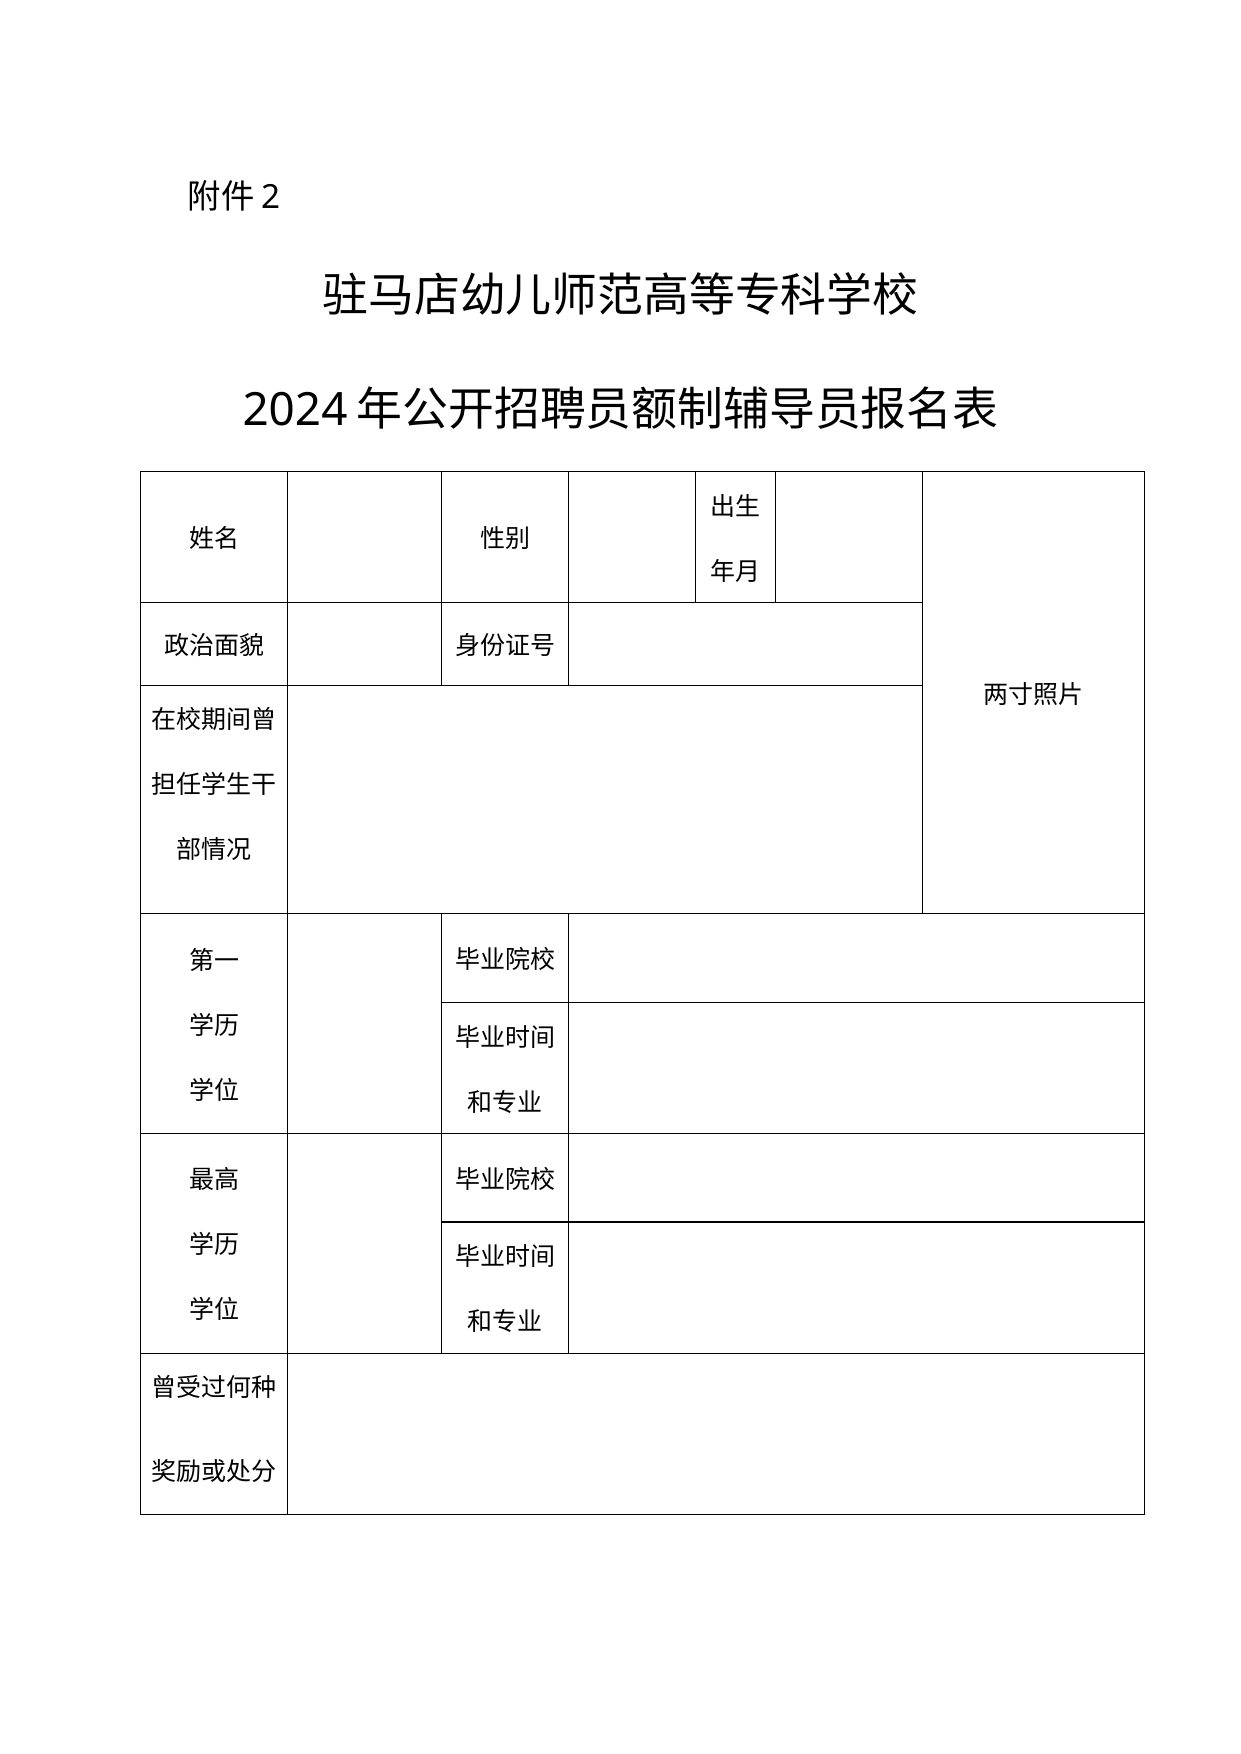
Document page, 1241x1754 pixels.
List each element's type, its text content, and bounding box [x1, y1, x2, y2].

table_cell [288, 1134, 441, 1352]
text 驻马店幼儿师范高等专科学校 [187, 243, 1053, 341]
table_cell 最高 学历 学位 [141, 1134, 287, 1352]
table_cell 曾受过何种 奖励或处分 [141, 1354, 287, 1514]
table_header 性别 [442, 472, 568, 602]
table_cell 在校期间曾担任学生干部情况 [141, 686, 287, 913]
table_cell [569, 1003, 1144, 1133]
table_cell 政治面貌 [141, 603, 287, 684]
table_cell [288, 686, 922, 913]
table_cell [569, 1223, 1144, 1352]
table_cell [288, 1354, 1144, 1514]
table_cell 毕业时间和专业 [442, 1003, 568, 1133]
table_cell [569, 914, 1144, 1002]
table_header [569, 472, 695, 602]
table_cell 毕业时间和专业 [442, 1223, 568, 1352]
table_cell [569, 603, 922, 684]
table_cell 第一 学历 学位 [141, 914, 287, 1133]
table_header [288, 472, 441, 602]
table_cell [288, 603, 441, 684]
table_cell 毕业院校 [442, 914, 568, 1002]
table_header 两寸照片 [923, 472, 1144, 913]
table_header [776, 472, 922, 602]
table_cell 毕业院校 [442, 1134, 568, 1221]
text 2024年公开招聘员额制辅导员报名表 [187, 357, 1053, 454]
table_cell 身份证号 [442, 603, 568, 684]
table_cell [569, 1134, 1144, 1221]
table_header 姓名 [141, 472, 287, 602]
text 附件2 [187, 162, 1053, 227]
table_cell [288, 914, 441, 1133]
table_header 出生年月 [696, 472, 775, 602]
